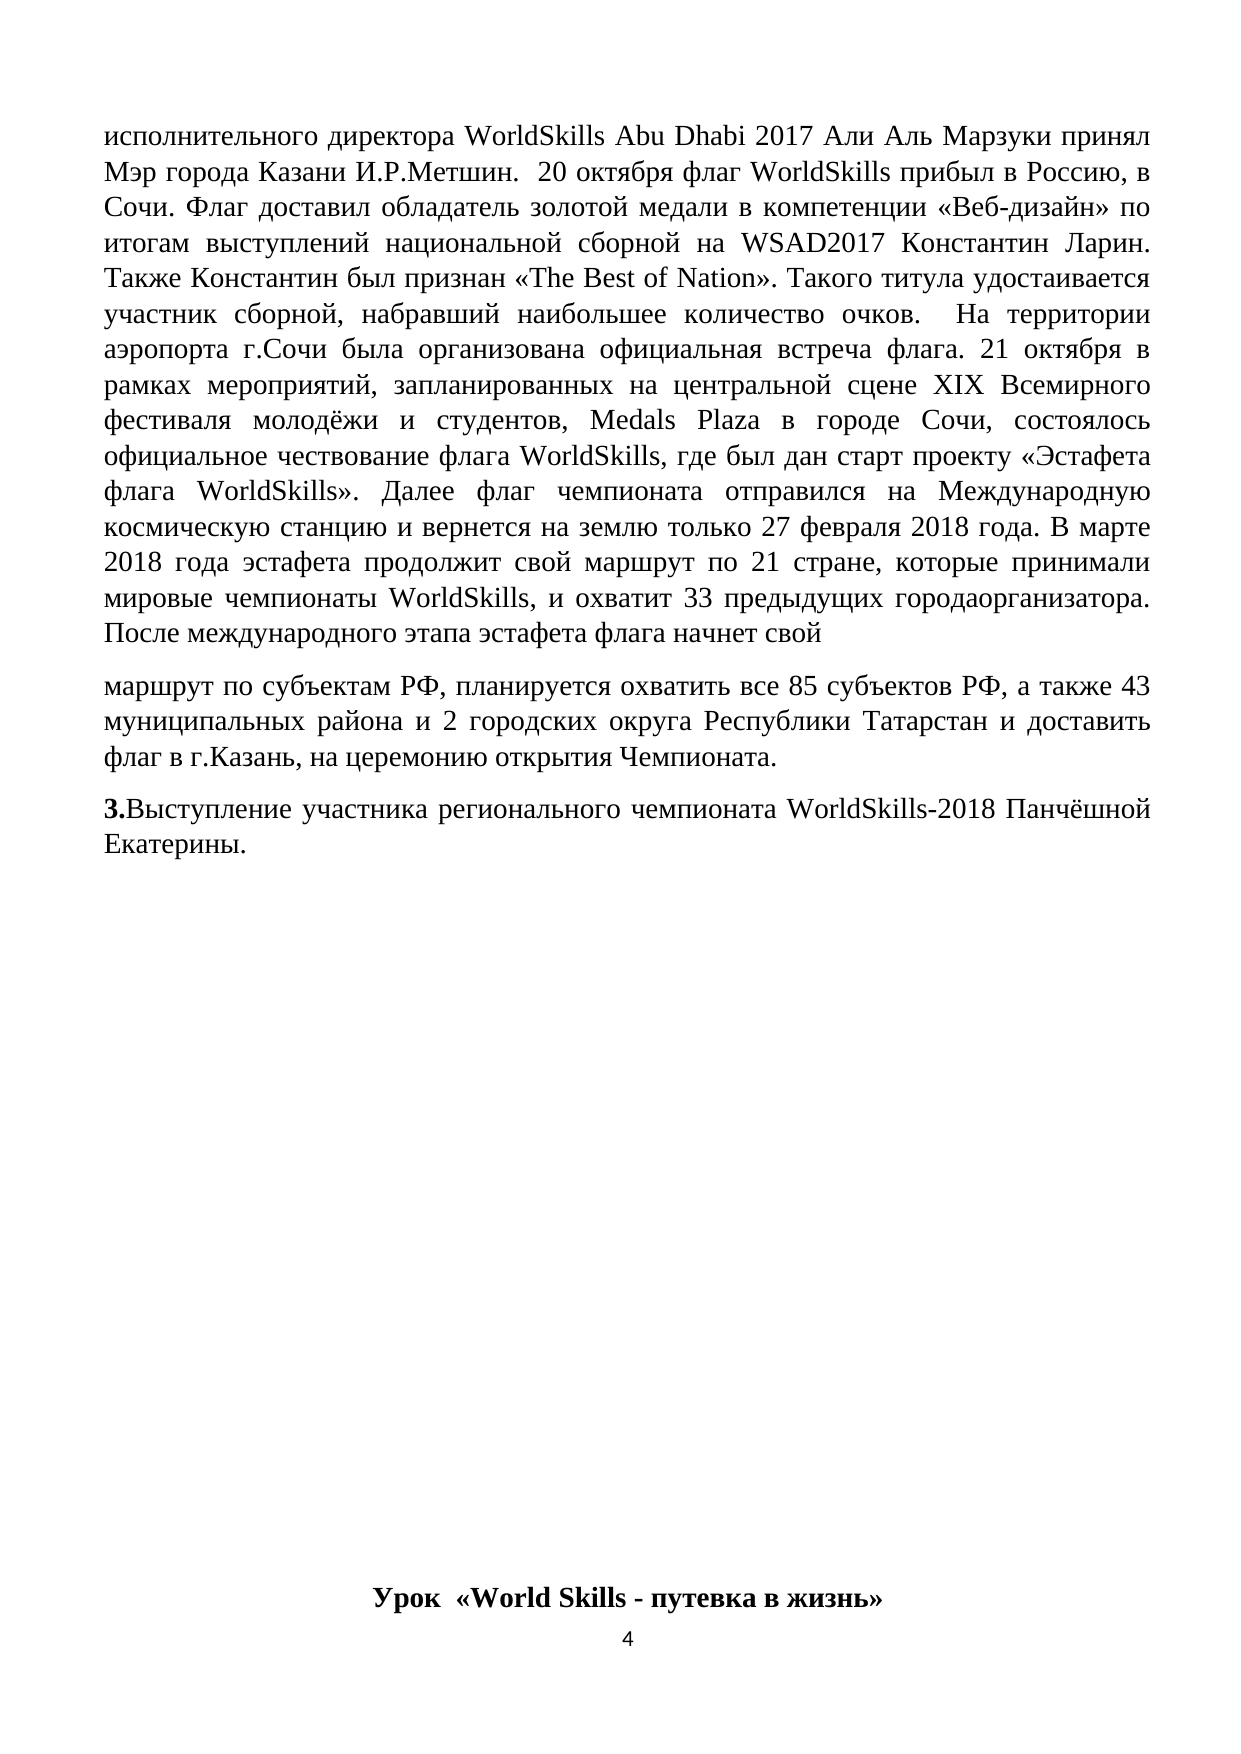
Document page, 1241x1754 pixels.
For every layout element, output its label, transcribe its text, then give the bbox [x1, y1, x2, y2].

text Урок «World Skills - путевка в жизнь» [103, 1580, 1152, 1613]
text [103, 118, 1152, 649]
text маршрут по субъектам РФ, планируется охватить все 85 субъектов РФ, а также 43 муниципальных района и 2 городских округа Республики Татарстан и доставить флаг в г.Казань, на церемонию открытия Чемпионата. [103, 668, 1152, 772]
text 3.Выступление участника регионального чемпионата WorldSkills-2018 Панчёшной Екатерины. [103, 791, 1152, 860]
